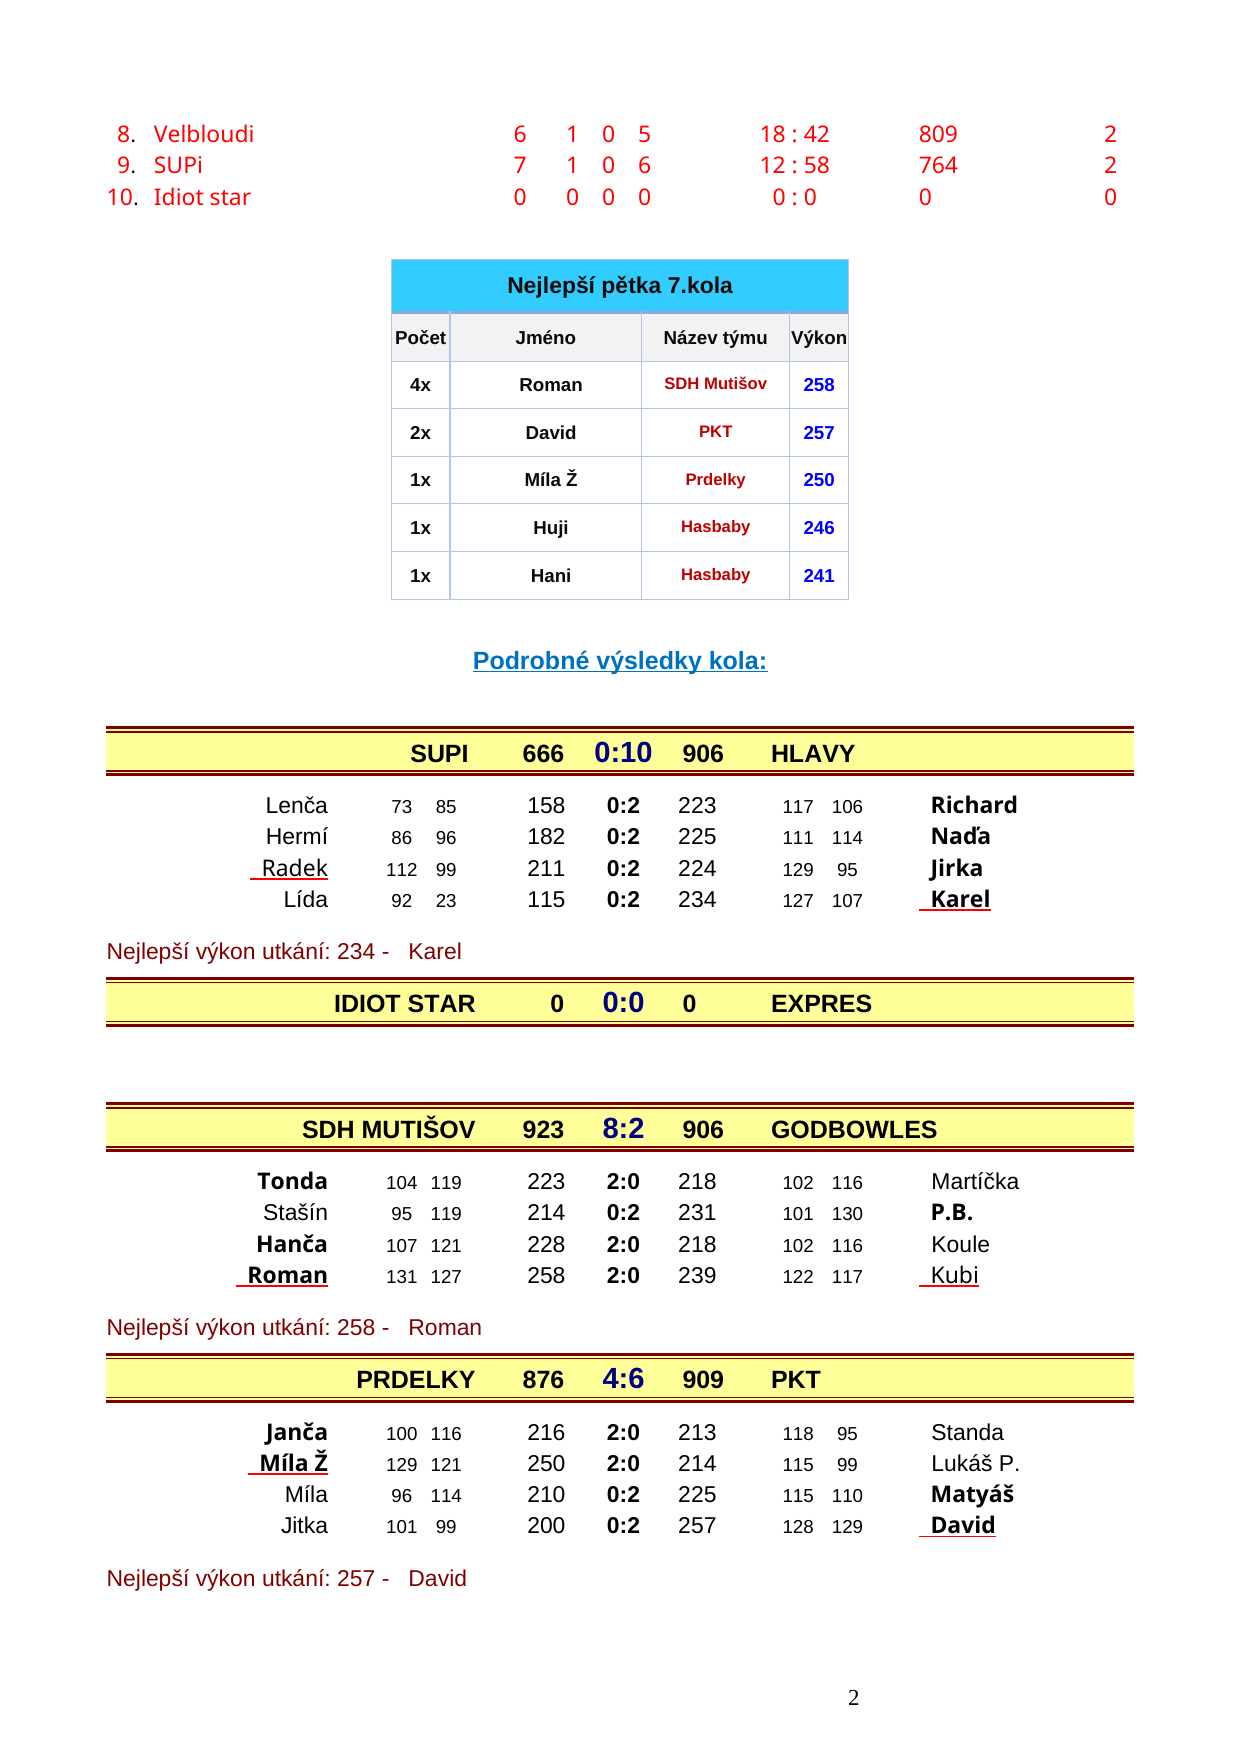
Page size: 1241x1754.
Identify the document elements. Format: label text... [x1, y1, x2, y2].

text Lenča 73 85 158 0:2 223 117 106 Richard [106, 789, 1134, 820]
table_cell 2x [392, 409, 449, 456]
table_cell SDH Mutišov [642, 362, 789, 408]
text 10. Idiot star 0 0 0 0 0 : 0 0 0 [106, 181, 1134, 212]
table_cell PKT [642, 409, 789, 456]
table_cell 246 [790, 504, 848, 551]
text Prdelky 876 4:6 909 PKT [106, 1359, 1134, 1397]
text Míla Ž 129 121 250 2:0 214 115 99 Lukáš P. [106, 1447, 1134, 1478]
table_cell Huji [451, 504, 641, 551]
text Míla 96 114 210 0:2 225 115 110 Matyáš [106, 1478, 1134, 1509]
text Radek 112 99 211 0:2 224 129 95 Jirka [106, 851, 1134, 883]
text Tonda 104 119 223 2:0 218 102 116 Martíčka [106, 1165, 1134, 1196]
text Hermí 86 96 182 0:2 225 111 114 Naďa [106, 820, 1134, 851]
table_cell Název týmu [642, 314, 789, 361]
text Lída 92 23 115 0:2 234 127 107 Karel [106, 883, 1134, 914]
text Nejlepší výkon utkání: 234 - Karel [106, 938, 1134, 964]
table_cell 250 [790, 457, 848, 503]
table_cell 241 [790, 552, 848, 598]
table_header Nejlepší pětka 7.kola [392, 260, 848, 311]
table_cell Roman [451, 362, 641, 408]
table_cell 258 [790, 362, 848, 408]
text Roman 131 127 258 2:0 239 122 117 Kubi [106, 1259, 1134, 1290]
text Nejlepší výkon utkání: 258 - Roman [106, 1314, 1134, 1340]
table_cell 4x [392, 362, 449, 408]
table_cell 1x [392, 504, 449, 551]
table_cell Hani [451, 552, 641, 598]
table_cell Hasbaby [642, 552, 789, 598]
table_cell 1x [392, 552, 449, 598]
text Jitka 101 99 200 0:2 257 128 129 David [106, 1509, 1134, 1541]
table_cell 1x [392, 457, 449, 503]
text Stašín 95 119 214 0:2 231 101 130 P.B. [106, 1196, 1134, 1227]
table_cell Výkon [790, 314, 848, 361]
text SUPi 666 0:10 906 Hlavy [106, 733, 1134, 770]
text Idiot star 0 0:0 0 Expres [106, 983, 1134, 1021]
text Janča 100 116 216 2:0 213 118 95 Standa [106, 1416, 1134, 1447]
text Podrobné výsledky kola: [94, 646, 1145, 675]
table_cell Prdelky [642, 457, 789, 503]
table_cell Počet [392, 314, 449, 361]
table_cell 257 [790, 409, 848, 456]
text Hanča 107 121 228 2:0 218 102 116 Koule [106, 1227, 1134, 1259]
text 9. SUPi 7 1 0 6 12 : 58 764 2 [106, 149, 1134, 181]
table_cell Jméno [451, 314, 641, 361]
text Nejlepší výkon utkání: 257 - David [106, 1564, 1134, 1591]
table_cell Míla Ž [451, 457, 641, 503]
table_cell Hasbaby [642, 504, 789, 551]
text 8. Velbloudi 6 1 0 5 18 : 42 809 2 [106, 118, 1134, 149]
text SDH Mutišov 923 8:2 906 Godbowles [106, 1109, 1134, 1146]
table_cell David [451, 409, 641, 456]
